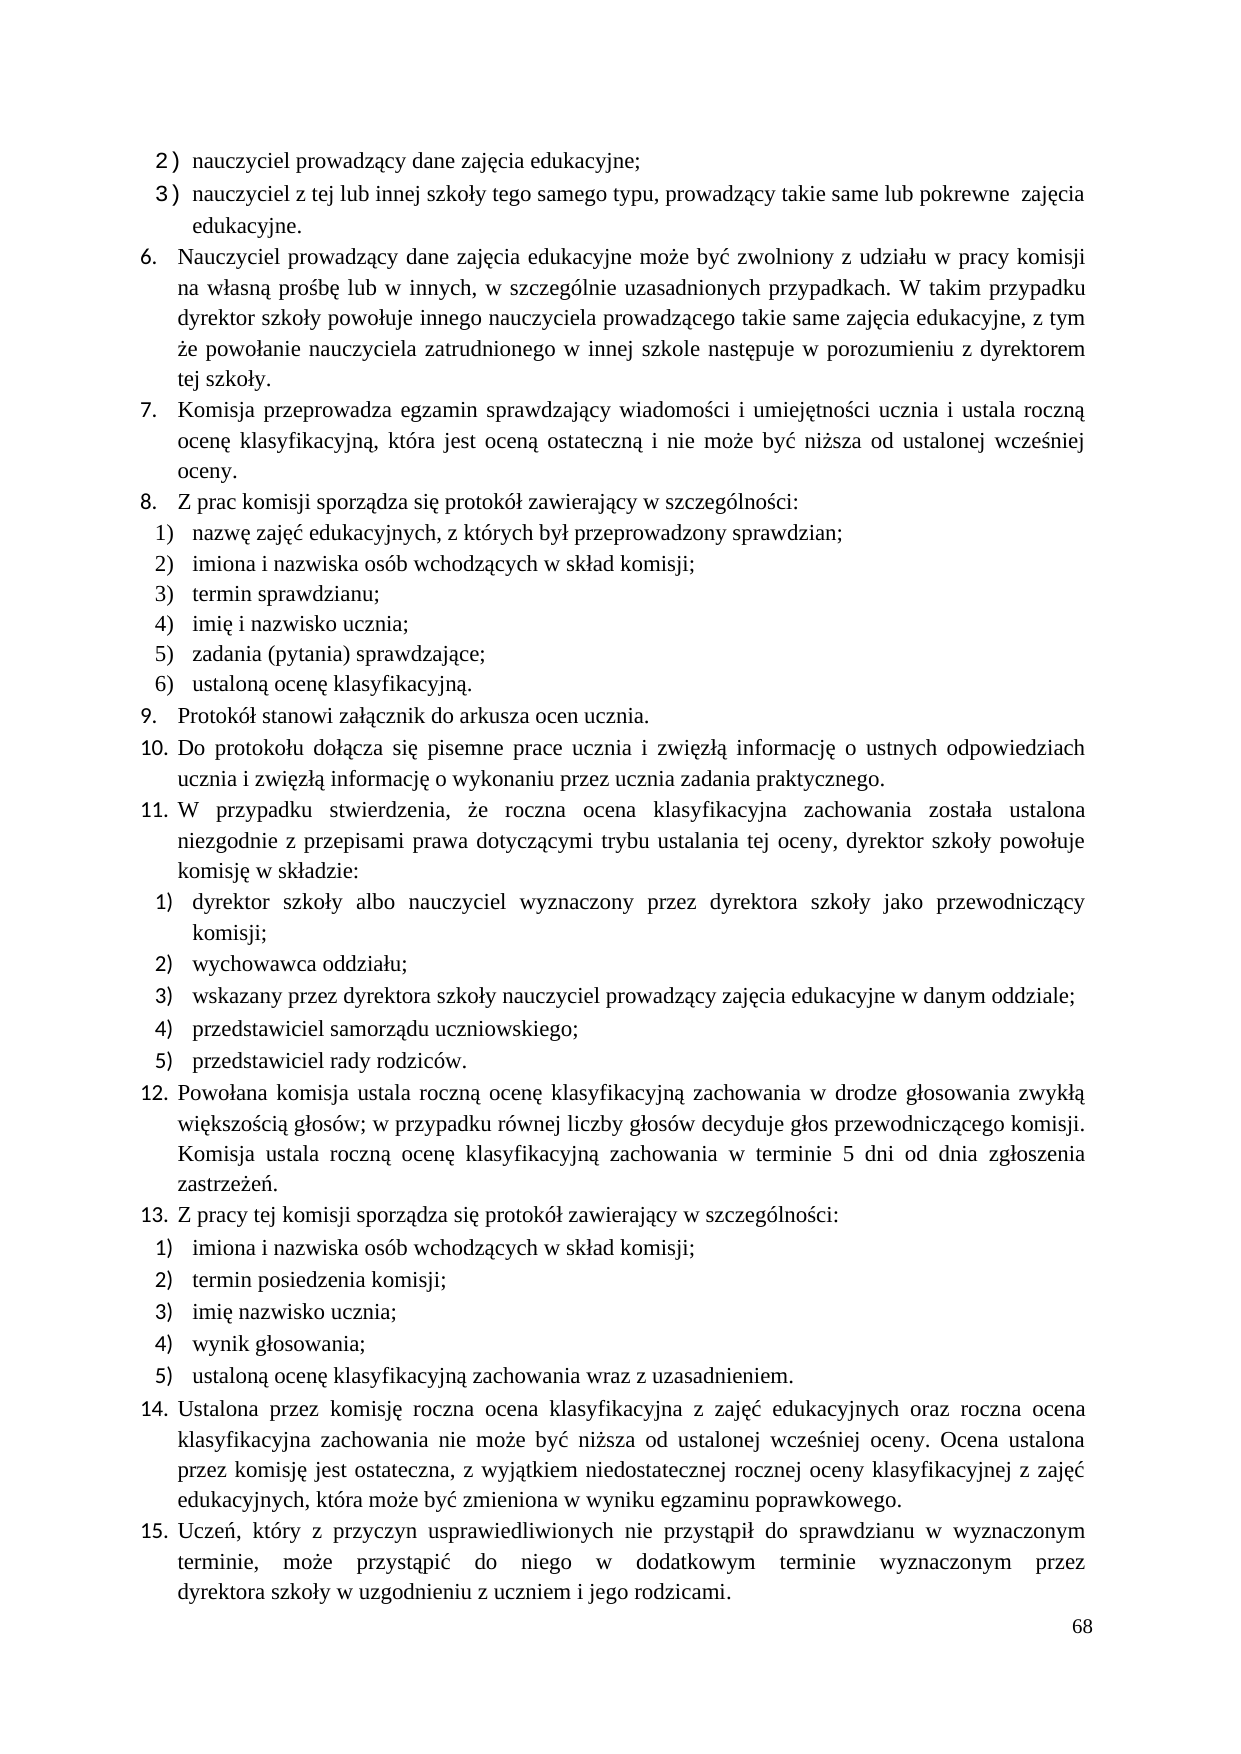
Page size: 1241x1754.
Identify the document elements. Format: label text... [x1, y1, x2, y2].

list wynik głosowania; [154, 1329, 1087, 1357]
list nauczyciel z tej lub innej szkoły tego samego typu, prowadzący takie same lub pokrewne zajęcia edukacyjne. [154, 180, 1087, 238]
list wychowawca oddziału; [154, 949, 1087, 977]
list imię nazwisko ucznia; [154, 1297, 1087, 1325]
list dyrektor szkoły albo nauczyciel wyznaczony przez dyrektora szkoły jako przewodniczący komisji; [154, 887, 1087, 946]
list zadania (pytania) sprawdzające; [154, 640, 1087, 667]
list przedstawiciel rady rodziców. [154, 1046, 1087, 1074]
list Uczeń, który z przyczyn usprawiedliwionych nie przystąpił do sprawdzianu w wyznaczonym terminie, może przystąpić do niego w dodatkowym terminie wyznaczonym przez dyrektora szkoły w uzgodnieniu z uczniem i jego rodzicami. [140, 1516, 1087, 1605]
list imiona i nazwiska osób wchodzących w skład komisji; [154, 1233, 1087, 1261]
list ustaloną ocenę klasyfikacyjną zachowania wraz z uzasadnieniem. [154, 1362, 1087, 1389]
list Z pracy tej komisji sporządza się protokół zawierający w szczególności: [140, 1201, 1087, 1229]
list termin posiedzenia komisji; [154, 1265, 1087, 1293]
list W przypadku stwierdzenia, że roczna ocena klasyfikacyjna zachowania została ustalona niezgodnie z przepisami prawa dotyczącymi trybu ustalania tej oceny, dyrektor szkoły powołuje komisję w składzie: [140, 795, 1087, 883]
list termin sprawdzianu; [154, 580, 1087, 606]
list imiona i nazwiska osób wchodzących w skład komisji; [154, 550, 1087, 576]
list imię i nazwisko ucznia; [154, 610, 1087, 636]
list przedstawiciel samorządu uczniowskiego; [154, 1014, 1087, 1042]
list Protokół stanowi załącznik do arkusza ocen ucznia. [140, 701, 1087, 729]
list Komisja przeprowadza egzamin sprawdzający wiadomości i umiejętności ucznia i ustala roczną ocenę klasyfikacyjną, która jest oceną ostateczną i nie może być niższa od ustalonej wcześniej oceny. [140, 395, 1087, 483]
list Nauczyciel prowadzący dane zajęcia edukacyjne może być zwolniony z udziału w pracy komisji na własną prośbę lub w innych, w szczególnie uzasadnionych przypadkach. W takim przypadku dyrektor szkoły powołuje innego nauczyciela prowadzącego takie same zajęcia edukacyjne, z tym że powołanie nauczyciela zatrudnionego w innej szkole następuje w porozumieniu z dyrektorem tej szkoły. [140, 242, 1087, 391]
list nazwę zajęć edukacyjnych, z których był przeprowadzony sprawdzian; [154, 519, 1087, 546]
list ustaloną ocenę klasyfikacyjną. [154, 671, 1087, 697]
list Z prac komisji sporządza się protokół zawierający w szczególności: [140, 487, 1087, 515]
list Do protokołu dołącza się pisemne prace ucznia i zwięzłą informację o ustnych odpowiedziach ucznia i zwięzłą informację o wykonaniu przez ucznia zadania praktycznego. [140, 733, 1087, 791]
list Ustalona przez komisję roczna ocena klasyfikacyjna z zajęć edukacyjnych oraz roczna ocena klasyfikacyjna zachowania nie może być niższa od ustalonej wcześniej oceny. Ocena ustalona przez komisję jest ostateczna, z wyjątkiem niedostatecznej rocznej oceny klasyfikacyjnej z zajęć edukacyjnych, która może być zmieniona w wyniku egzaminu poprawkowego. [140, 1394, 1087, 1512]
list Powołana komisja ustala roczną ocenę klasyfikacyjną zachowania w drodze głosowania zwykłą większością głosów; w przypadku równej liczby głosów decyduje głos przewodniczącego komisji. Komisja ustala roczną ocenę klasyfikacyjną zachowania w terminie 5 dni od dnia zgłoszenia zastrzeżeń. [140, 1078, 1087, 1197]
list wskazany przez dyrektora szkoły nauczyciel prowadzący zajęcia edukacyjne w danym oddziale; [154, 982, 1087, 1009]
list nauczyciel prowadzący dane zajęcia edukacyjne; [154, 148, 1087, 176]
